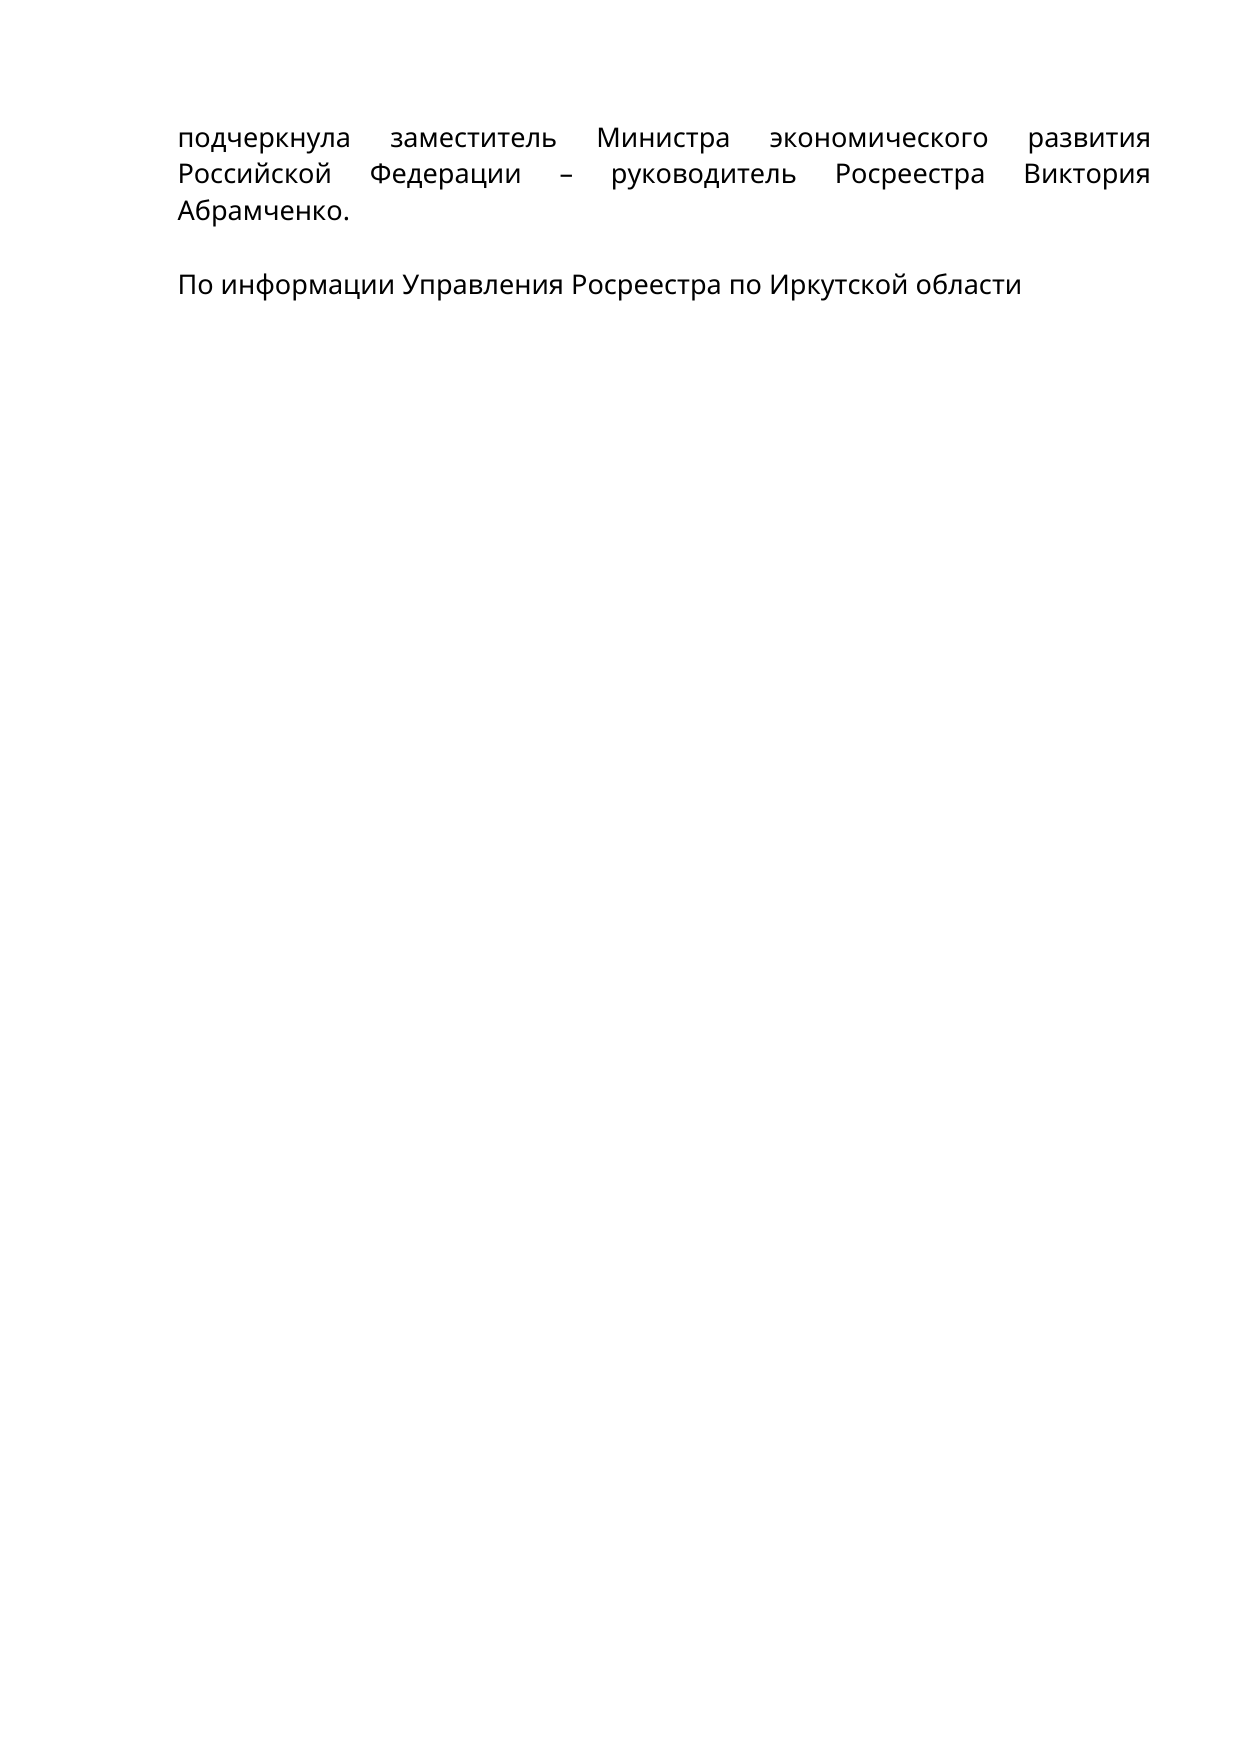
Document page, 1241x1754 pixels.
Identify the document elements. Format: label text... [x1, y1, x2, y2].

text По информации Управления Росреестра по Иркутской области [177, 266, 1152, 302]
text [177, 118, 1152, 229]
